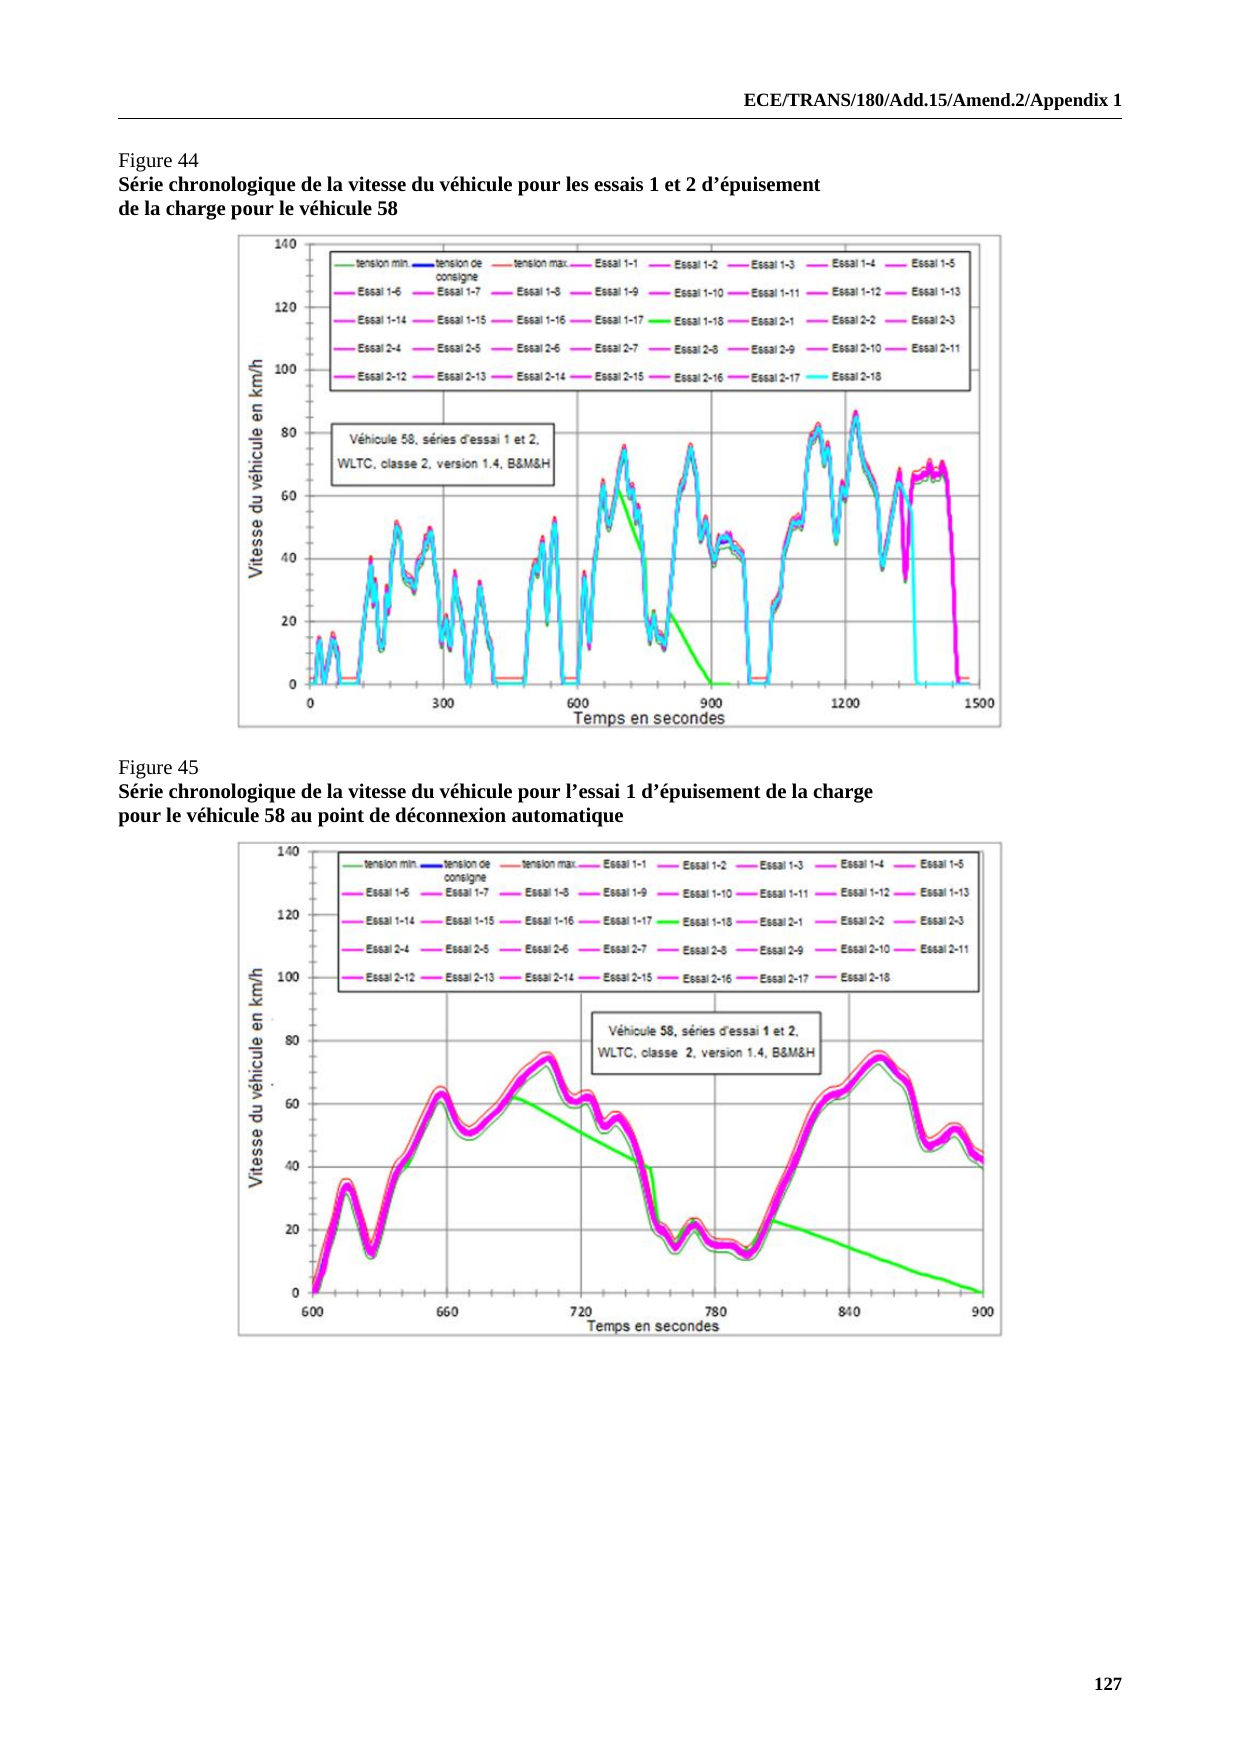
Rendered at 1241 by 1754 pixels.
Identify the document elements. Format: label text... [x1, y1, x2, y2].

picture [236, 232, 1004, 730]
picture [236, 839, 1004, 1339]
subtitle Figure 45 Série chronologique de la vitesse du véhicule pour l’essai 1 d’épuisement de la charge pour le véhicule 58 au point de déconnexion automatique [118, 755, 1122, 827]
subtitle Figure 44 Série chronologique de la vitesse du véhicule pour les essais 1 et 2 d’épuisement de la charge pour le véhicule 58 [118, 148, 1122, 220]
